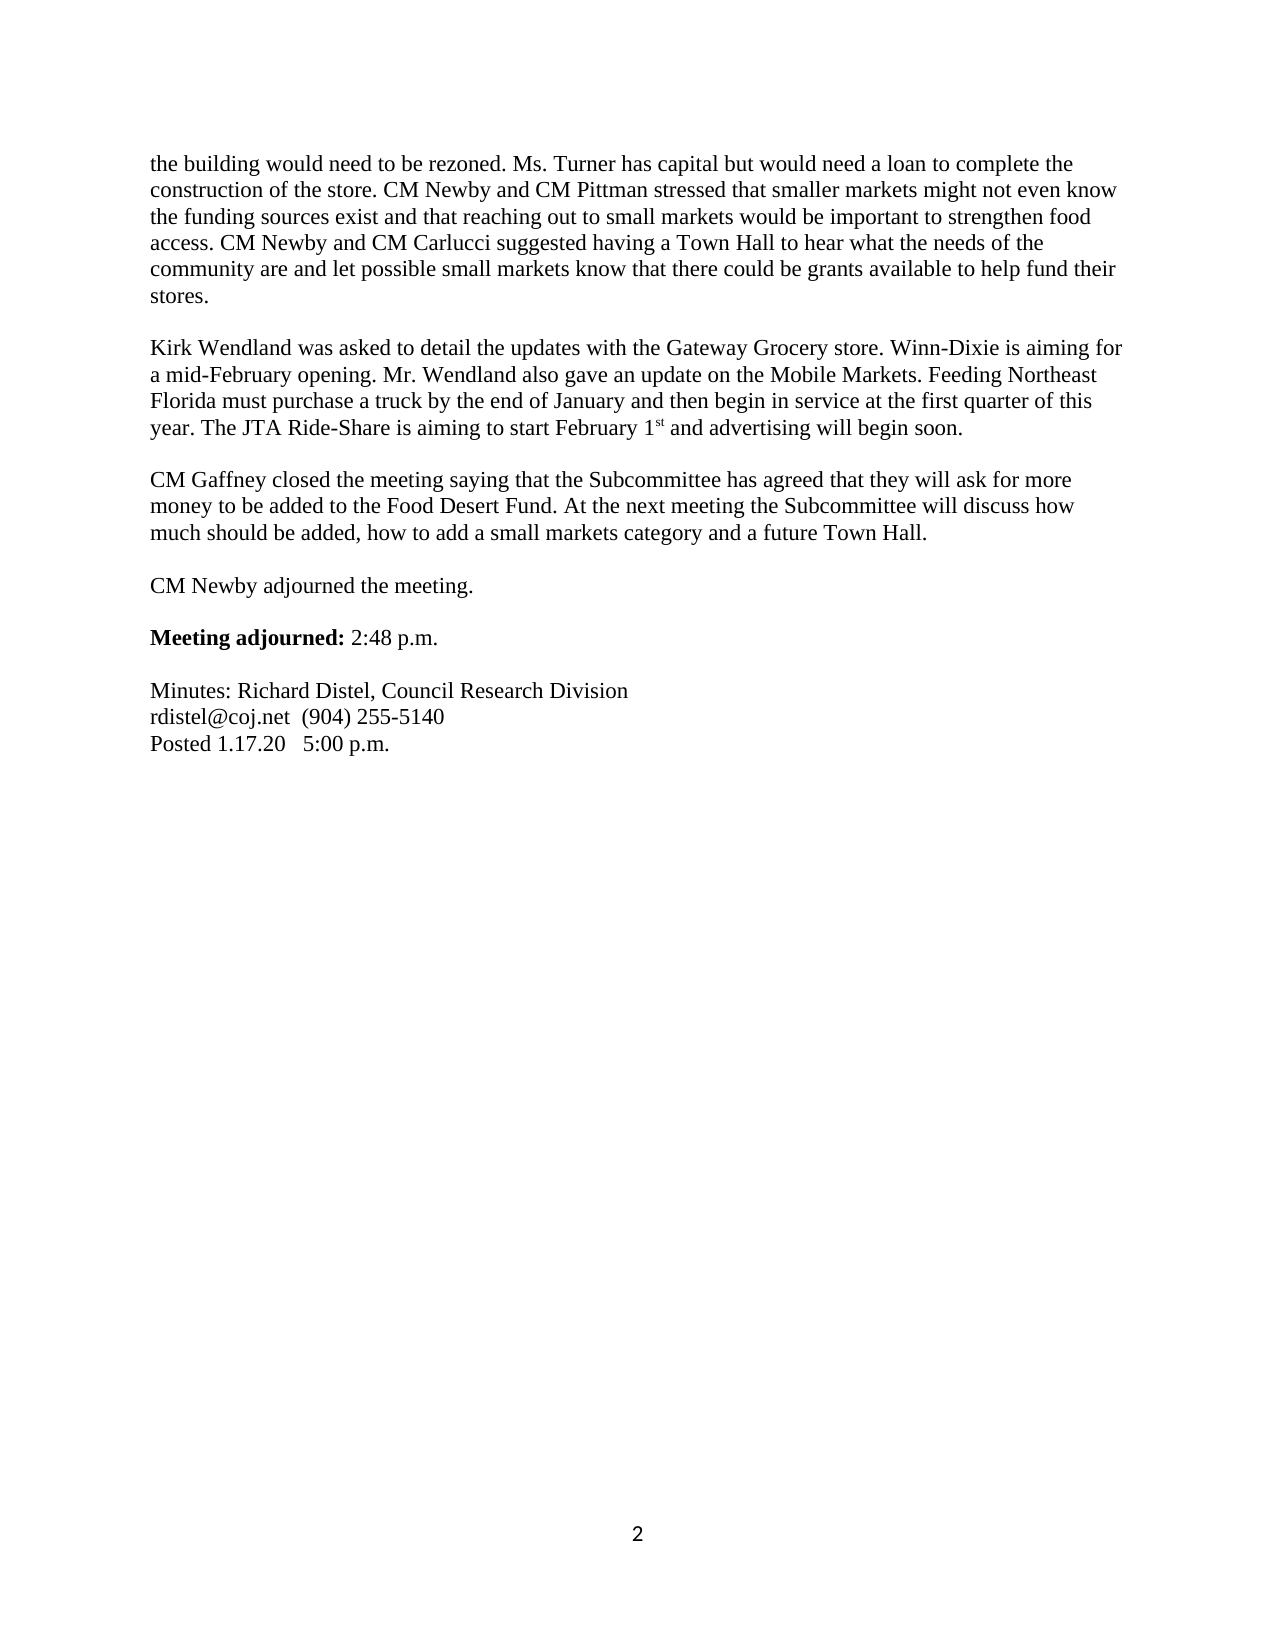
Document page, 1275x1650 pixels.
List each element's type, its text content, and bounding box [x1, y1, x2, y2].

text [150, 150, 1125, 308]
text CM Newby adjourned the meeting. [150, 572, 1125, 598]
text CM Gaffney closed the meeting saying that the Subcommittee has agreed that they will ask for more money to be added to the Food Desert Fund. At the next meeting the Subcommittee will discuss how much should be added, how to add a small markets category and a future Town Hall. [150, 466, 1125, 545]
text Posted 1.17.20 5:00 p.m. [150, 730, 1125, 756]
text rdistel@coj.net (904) 255-5140 [150, 703, 1125, 730]
text Kirk Wendland was asked to detail the updates with the Gateway Grocery store. Winn-Dixie is aiming for a mid-February opening. Mr. Wendland also gave an update on the Mobile Markets. Feeding Northeast Florida must purchase a truck by the end of January and then begin in service at the first quarter of this year. The JTA Ride-Share is aiming to start February 1st and advertising will begin soon. [150, 334, 1125, 440]
text Meeting adjourned: 2:48 p.m. [150, 624, 1125, 651]
text Minutes: Richard Distel, Council Research Division [150, 677, 1125, 703]
